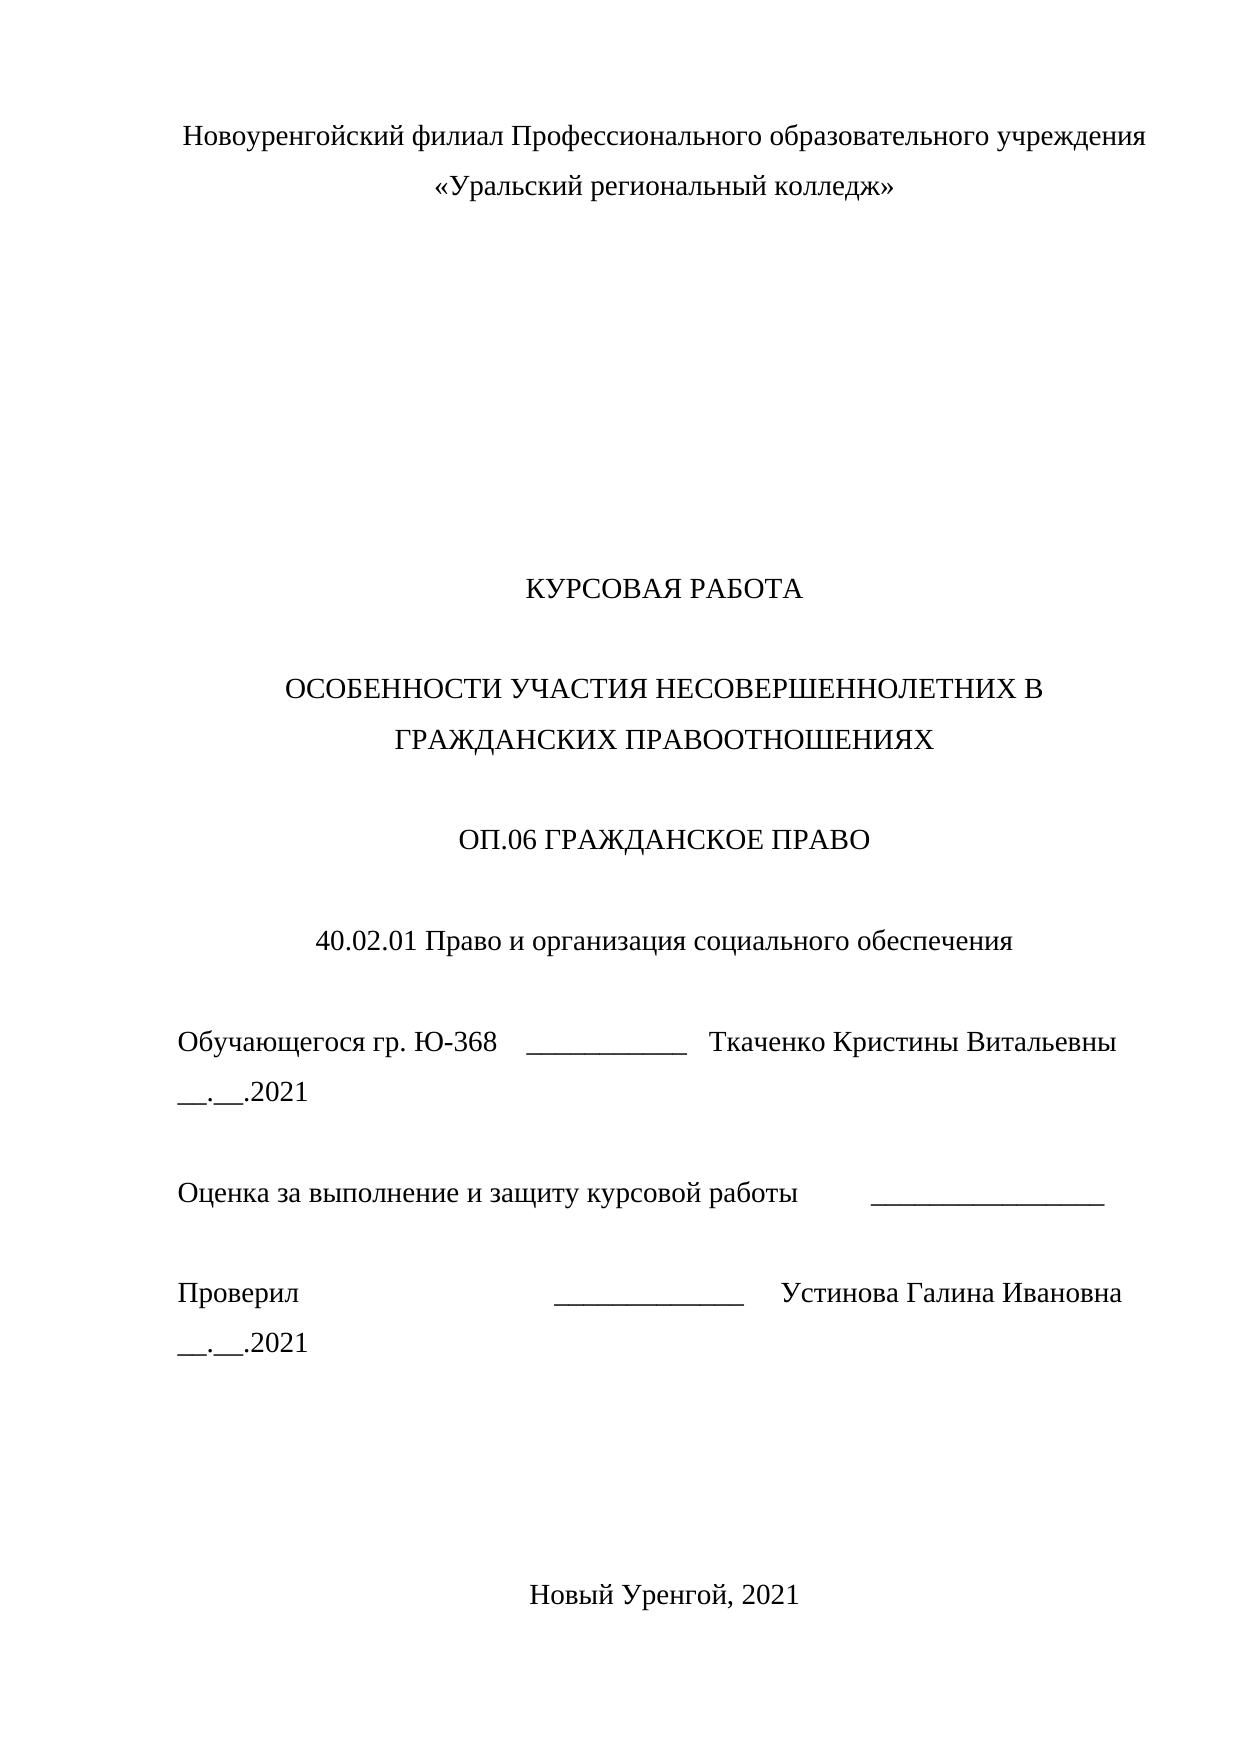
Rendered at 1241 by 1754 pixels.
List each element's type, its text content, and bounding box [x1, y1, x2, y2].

text __.__.2021 [177, 1326, 1152, 1359]
text ОСОБЕННОСТИ УЧАСТИЯ НЕСОВЕРШЕННОЛЕТНИХ В ГРАЖДАНСКИХ ПРАВООТНОШЕНИЯХ [177, 672, 1152, 755]
text Новый Уренгой, 2021 [177, 1577, 1152, 1611]
text Проверил _____________ Устинова Галина Ивановна [177, 1275, 1152, 1309]
text КУРСОВАЯ РАБОТА [177, 571, 1152, 604]
text Новоуренгойский филиал Профессионального образовательного учреждения «Уральский региональный колледж» [177, 118, 1152, 202]
text 40.02.01 Право и организация социального обеспечения [177, 923, 1152, 957]
text ОП.06 ГРАЖДАНСКОЕ ПРАВО [177, 822, 1152, 856]
text Обучающегося гр. Ю-368 ___________ Ткаченко Кристины Витальевны [177, 1024, 1152, 1057]
text Оценка за выполнение и защиту курсовой работы ________________ [177, 1175, 1152, 1208]
text __.__.2021 [177, 1074, 1152, 1108]
